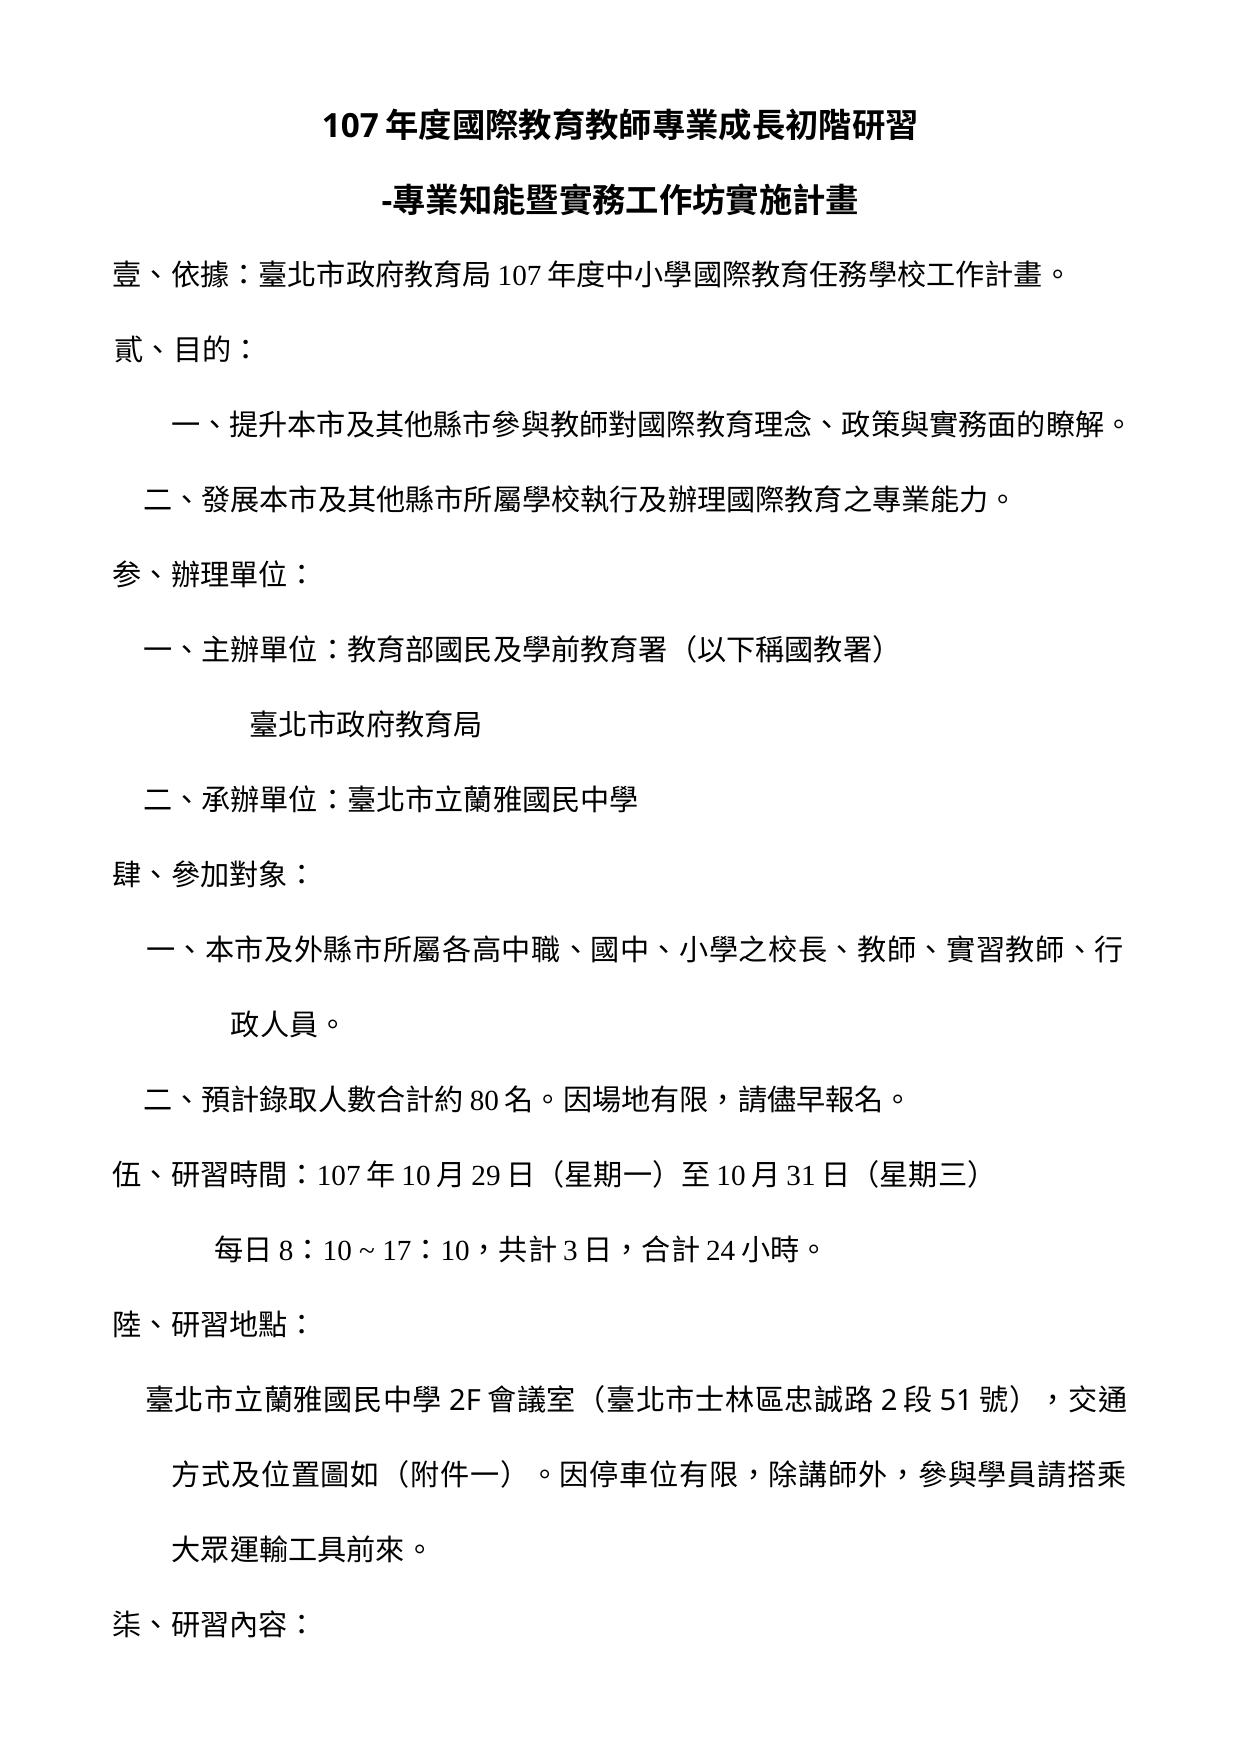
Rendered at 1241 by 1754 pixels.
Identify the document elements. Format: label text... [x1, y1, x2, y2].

text 肆、參加對象： [112, 835, 1128, 910]
text 柒、研習內容： [112, 1585, 1128, 1660]
text -專業知能暨實務工作坊實施計畫 [112, 160, 1128, 235]
text 陸、研習地點： [112, 1285, 1128, 1360]
text 二、承辦單位：臺北市立蘭雅國民中學 [112, 760, 1128, 835]
text 一、提升本市及其他縣市參與教師對國際教育理念、政策與實務面的瞭解。 [112, 385, 1128, 460]
text 一、本市及外縣市所屬各高中職、國中、小學之校長、教師、實習教師、行政人員。 [112, 910, 1128, 1060]
text 伍、研習時間：107年10月29日（星期一）至10月31日（星期三） [112, 1135, 1128, 1210]
text 每日8：10 ~ 17：10，共計3日，合計24小時。 [112, 1210, 1128, 1285]
text 二、預計錄取人數合計約80名。因場地有限，請儘早報名。 [112, 1060, 1128, 1135]
text 一、主辦單位：教育部國民及學前教育署（以下稱國教署） [112, 610, 1128, 685]
text 臺北市政府教育局 [112, 685, 1128, 760]
text 107年度國際教育教師專業成長初階研習 [112, 85, 1128, 160]
text 臺北市立蘭雅國民中學2F會議室（臺北市士林區忠誠路2段51號），交通方式及位置圖如（附件一）。因停車位有限，除講師外，參與學員請搭乘大眾運輸工具前來。 [112, 1360, 1128, 1585]
text 壹、依據：臺北市政府教育局107年度中小學國際教育任務學校工作計畫。 [112, 235, 1128, 310]
text 貳、目的： [100, 310, 1128, 385]
text 参、辦理單位： [112, 535, 1128, 610]
text 二、發展本市及其他縣市所屬學校執行及辦理國際教育之專業能力。 [112, 460, 1128, 535]
